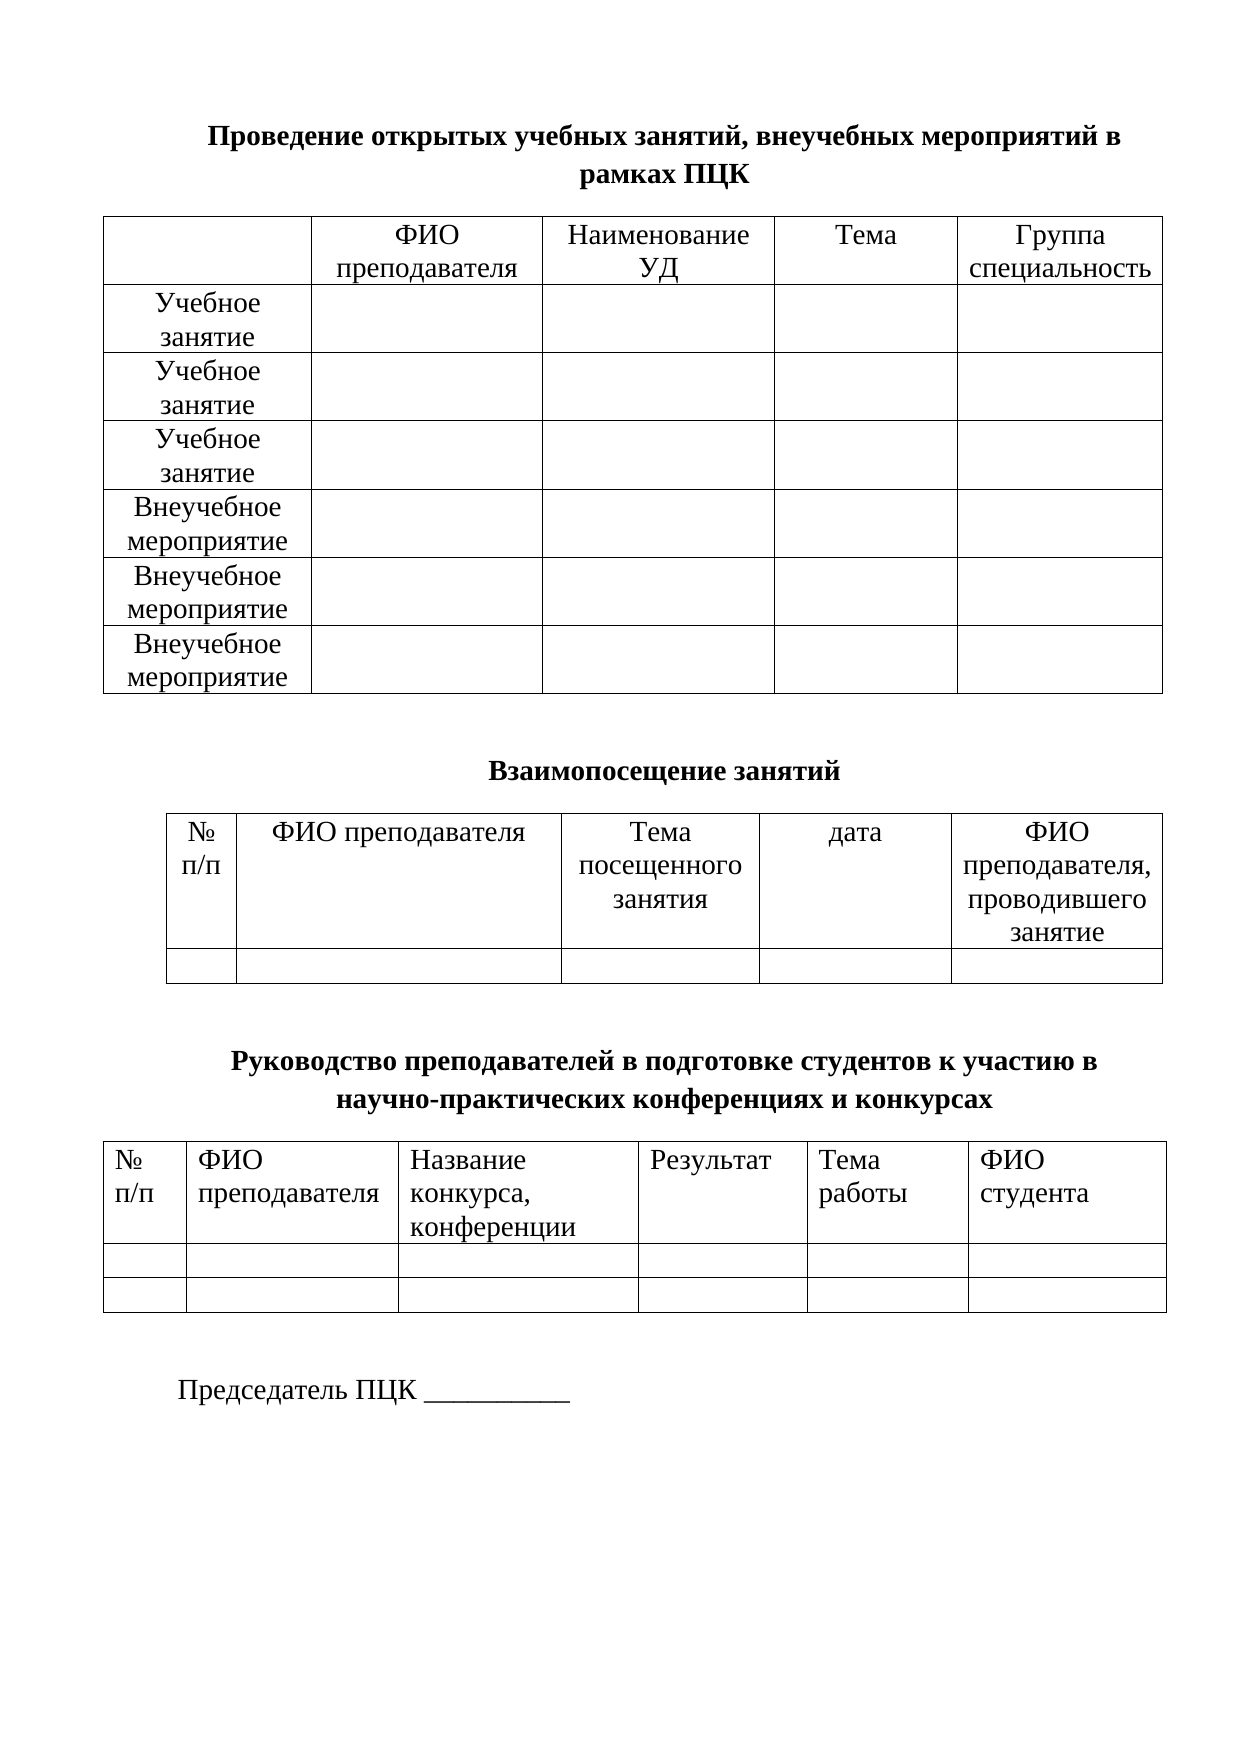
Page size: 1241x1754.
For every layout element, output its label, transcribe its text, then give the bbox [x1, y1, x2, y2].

table_cell [399, 1278, 638, 1312]
table_cell [543, 626, 774, 693]
table_cell [187, 1278, 398, 1312]
table_header Тема посещенного занятия [562, 814, 759, 948]
table_cell [104, 1244, 186, 1277]
table_cell [187, 1244, 398, 1277]
table_header Результат [639, 1142, 807, 1242]
table_cell Внеучебное мероприятие [104, 626, 311, 693]
table_cell [958, 421, 1162, 488]
table_cell [399, 1244, 638, 1277]
table_header Тема работы [808, 1142, 968, 1242]
table_cell [958, 626, 1162, 693]
table_cell [775, 626, 957, 693]
table_cell [312, 558, 542, 625]
table_cell [775, 558, 957, 625]
table_cell [312, 353, 542, 420]
table_cell [543, 353, 774, 420]
table_cell [639, 1278, 807, 1312]
table_cell [543, 558, 774, 625]
table_cell [958, 353, 1162, 420]
table_header ФИО преподавателя [187, 1142, 398, 1242]
table_cell [237, 949, 561, 982]
table_cell [775, 490, 957, 557]
table_header ФИО преподавателя, проводившего занятие [952, 814, 1162, 948]
text Председатель ПЦК __________ [177, 1372, 1152, 1406]
table_header ФИО студента [969, 1142, 1166, 1242]
table_cell [969, 1278, 1166, 1312]
table_cell [543, 421, 774, 488]
table_header ФИО преподавателя [312, 217, 542, 284]
text Проведение открытых учебных занятий, внеучебных мероприятий в рамках ПЦК [177, 118, 1152, 190]
table_cell [775, 421, 957, 488]
table_cell [808, 1278, 968, 1312]
table_header [104, 217, 311, 284]
table_cell [775, 353, 957, 420]
table_cell [952, 949, 1162, 982]
table_header Тема [775, 217, 957, 284]
table_header Наименование УД [543, 217, 774, 284]
table_cell [639, 1244, 807, 1277]
table_header ФИО преподавателя [237, 814, 561, 948]
table_cell [312, 421, 542, 488]
table_cell [167, 949, 236, 982]
table_header Название конкурса, конференции [399, 1142, 638, 1242]
table_cell [969, 1244, 1166, 1277]
table_cell [808, 1244, 968, 1277]
table_cell [958, 285, 1162, 352]
table_cell [543, 490, 774, 557]
table_cell Внеучебное мероприятие [104, 490, 311, 557]
table_cell [312, 626, 542, 693]
table_cell [562, 949, 759, 982]
table_cell [312, 490, 542, 557]
table_header Группа специальность [958, 217, 1162, 284]
table_cell [312, 285, 542, 352]
table_cell [104, 1278, 186, 1312]
table_header № п/п [167, 814, 236, 948]
table_cell Учебное занятие [104, 285, 311, 352]
table_cell [775, 285, 957, 352]
table_cell [958, 490, 1162, 557]
table_cell Учебное занятие [104, 421, 311, 488]
table_cell [543, 285, 774, 352]
table_header № п/п [104, 1142, 186, 1242]
text Взаимопосещение занятий [177, 753, 1152, 787]
table_cell [760, 949, 951, 982]
text Руководство преподавателей в подготовке студентов к участию в научно-практических конференциях и конкурсах [177, 1043, 1152, 1115]
table_cell Учебное занятие [104, 353, 311, 420]
table_header дата [760, 814, 951, 948]
table_cell Внеучебное мероприятие [104, 558, 311, 625]
table_cell [958, 558, 1162, 625]
